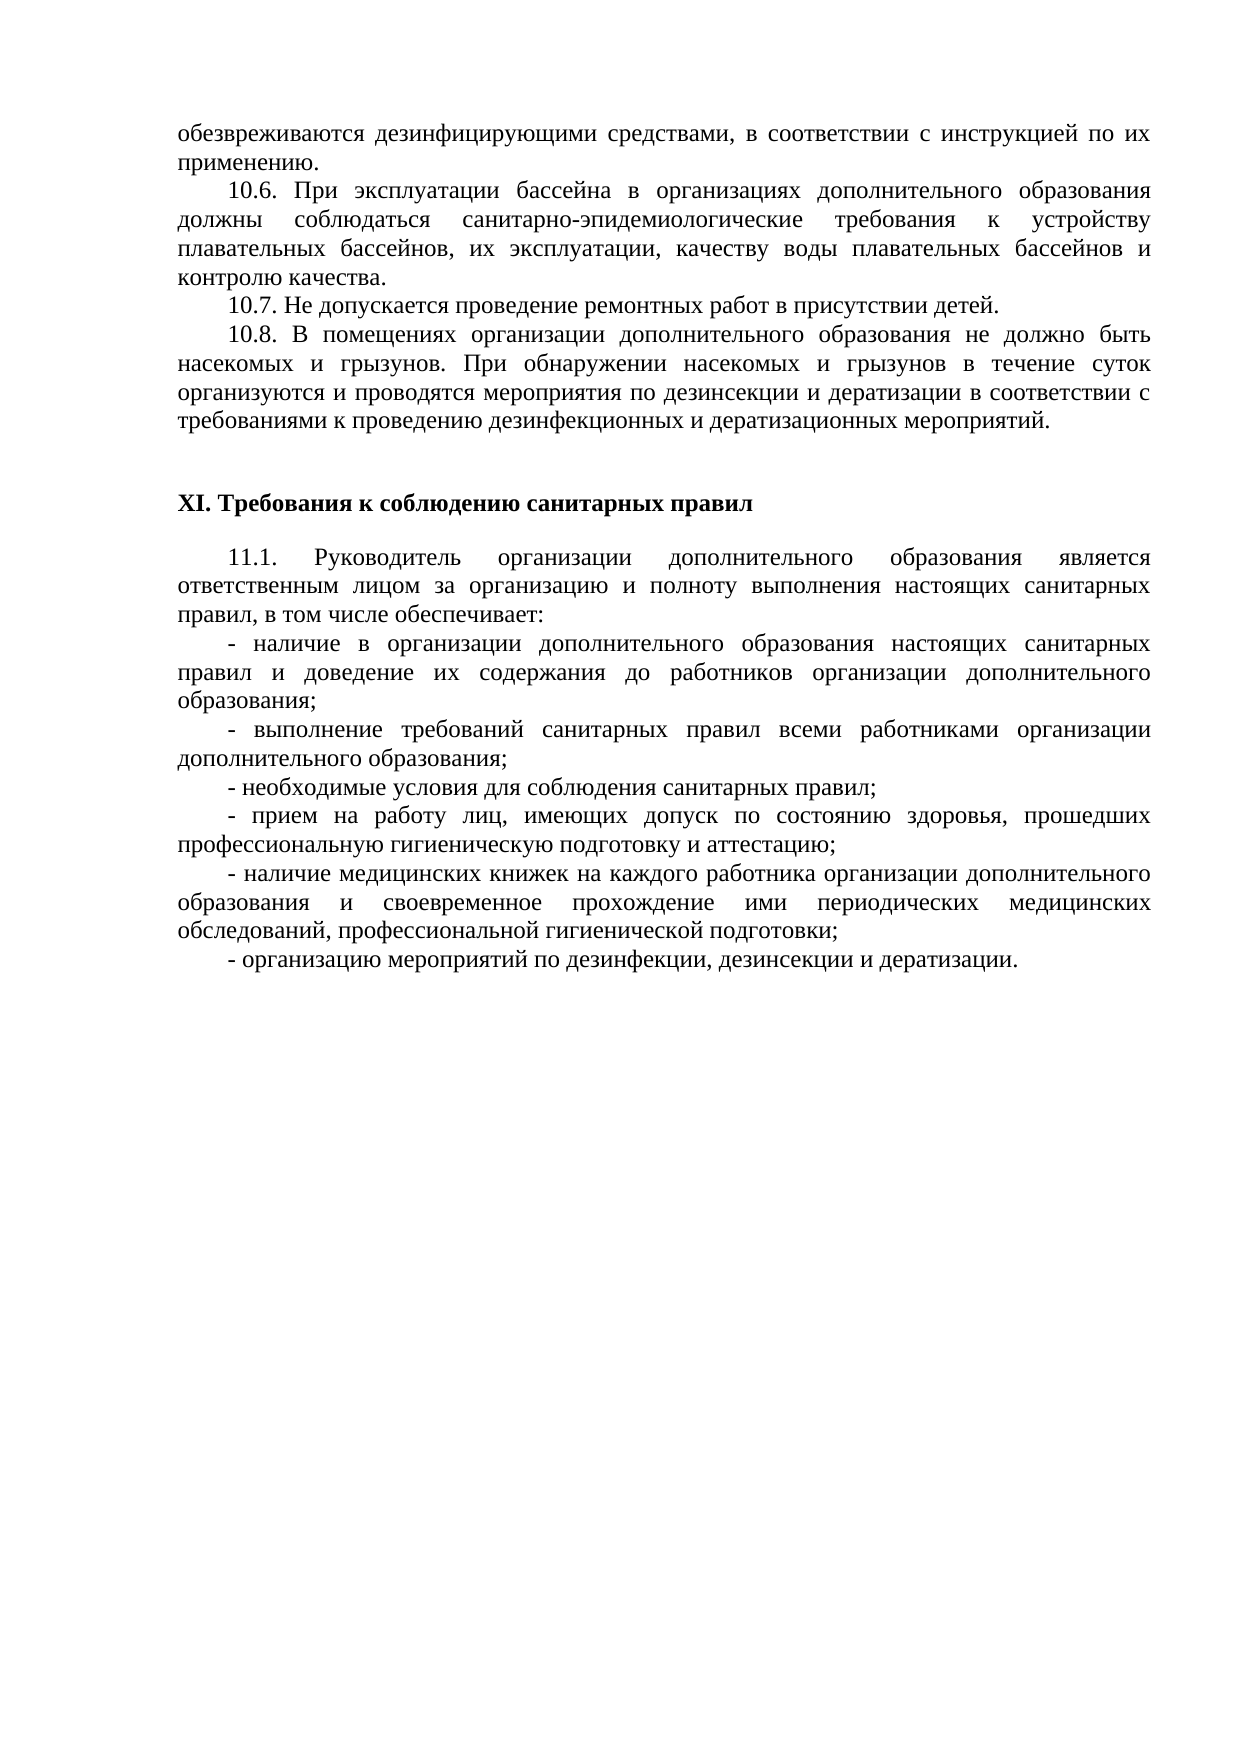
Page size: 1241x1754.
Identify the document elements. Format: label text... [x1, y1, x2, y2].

text - выполнение требований санитарных правил всеми работниками организации дополнительного образования; [177, 714, 1152, 772]
text - прием на работу лиц, имеющих допуск по состоянию здоровья, прошедших профессиональную гигиеническую подготовку и аттестацию; [177, 801, 1152, 858]
text 10.8. В помещениях организации дополнительного образования не должно быть насекомых и грызунов. При обнаружении насекомых и грызунов в течение суток организуются и проводятся мероприятия по дезинсекции и дератизации в соответствии с требованиями к проведению дезинфекционных и дератизационных мероприятий. [177, 319, 1152, 434]
text - необходимые условия для соблюдения санитарных правил; [177, 772, 1152, 801]
text XI. Требования к соблюдению санитарных правил [177, 488, 1152, 517]
text 11.1. Руководитель организации дополнительного образования является ответственным лицом за организацию и полноту выполнения настоящих санитарных правил, в том числе обеспечивает: [177, 542, 1152, 628]
text - наличие медицинских книжек на каждого работника организации дополнительного образования и своевременное прохождение ими периодических медицинских обследований, профессиональной гигиенической подготовки; [177, 858, 1152, 944]
text 10.7. Не допускается проведение ремонтных работ в присутствии детей. [177, 291, 1152, 319]
text - наличие в организации дополнительного образования настоящих санитарных правил и доведение их содержания до работников организации дополнительного образования; [177, 628, 1152, 714]
text - организацию мероприятий по дезинфекции, дезинсекции и дератизации. [177, 944, 1152, 973]
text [177, 118, 1152, 176]
text 10.6. При эксплуатации бассейна в организациях дополнительного образования должны соблюдаться санитарно-эпидемиологические требования к устройству плавательных бассейнов, их эксплуатации, качеству воды плавательных бассейнов и контролю качества. [177, 176, 1152, 291]
